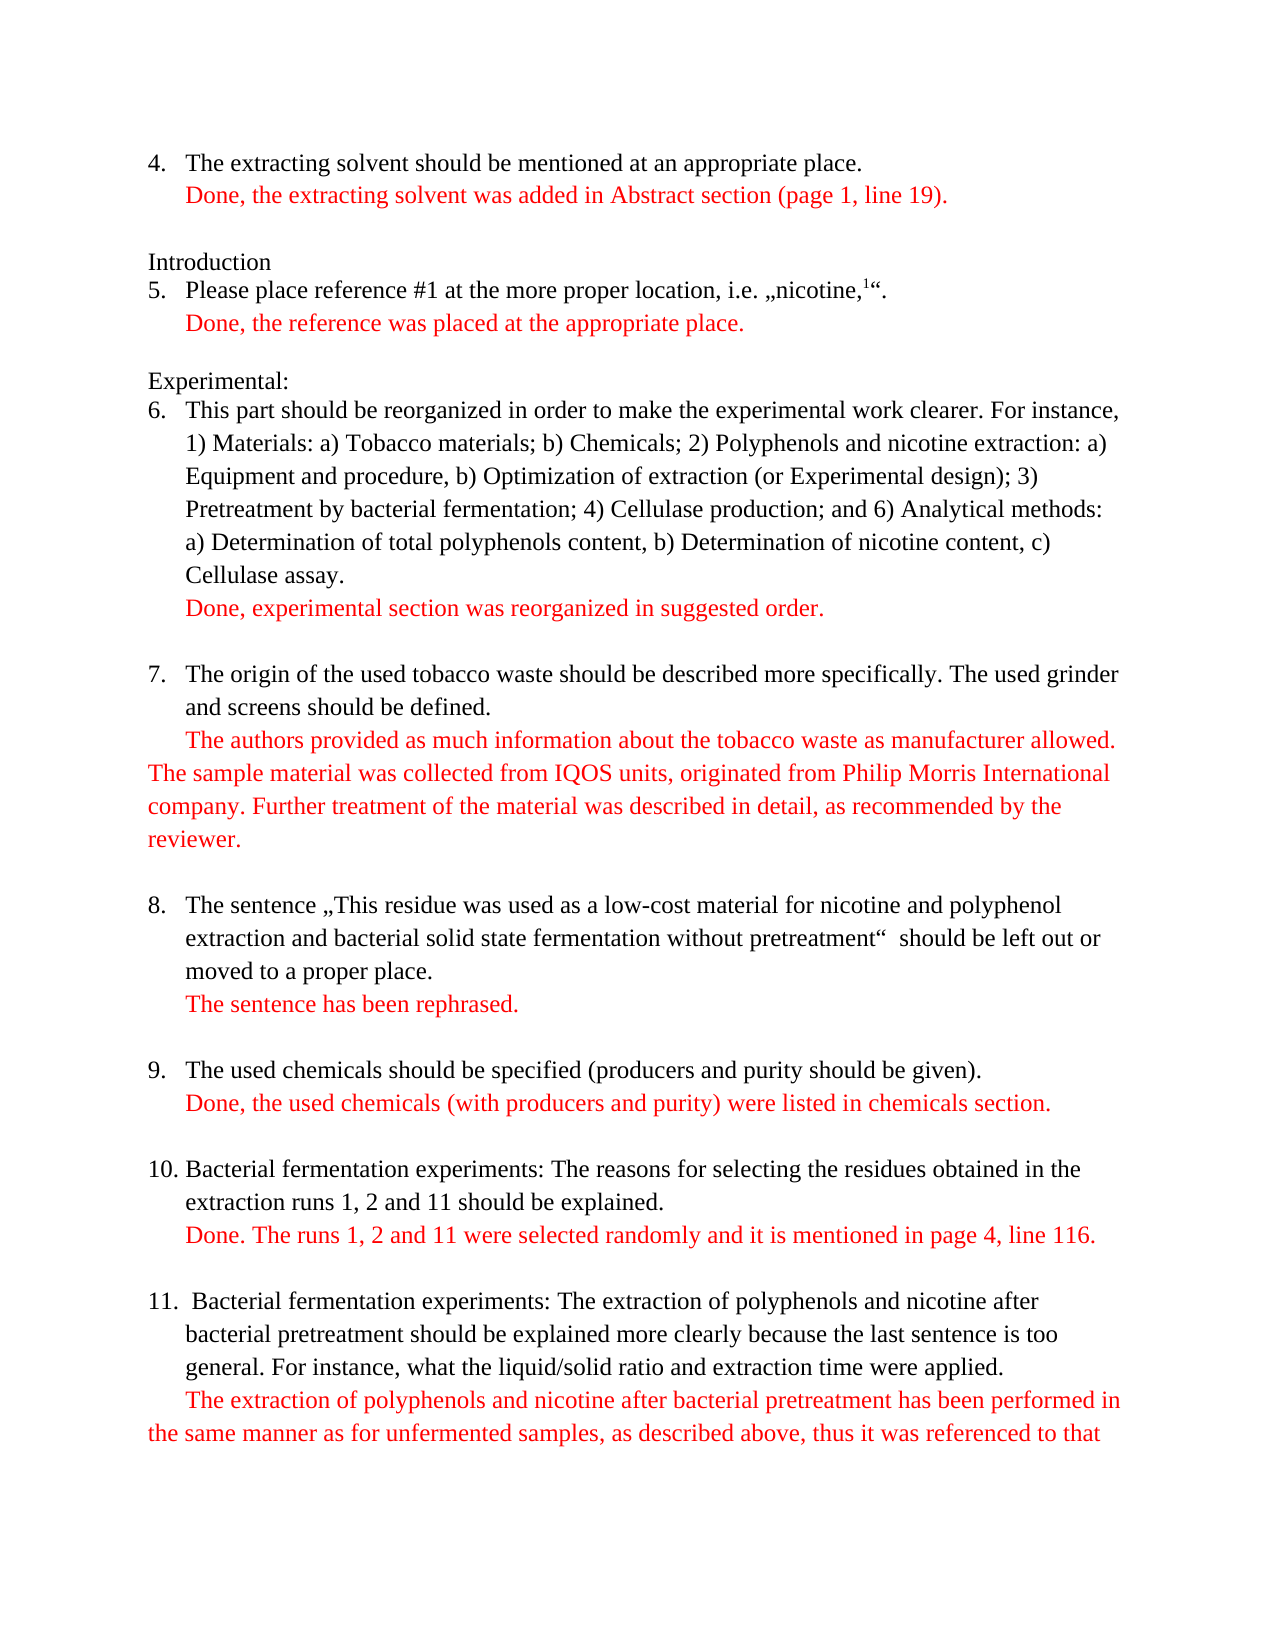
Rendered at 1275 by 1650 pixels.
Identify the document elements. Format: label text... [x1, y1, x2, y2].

list Done. The runs 1, 2 and 11 were selected randomly and it is mentioned in page 4, line 116. [185, 1220, 1127, 1249]
text Done, the reference was placed at the appropriate place. [148, 308, 1127, 337]
list This part should be reorganized in order to make the experimental work clearer. For instance, 1) Materials: a) Tobacco materials; b) Chemicals; 2) Polyphenols and nicotine extraction: a) Equipment and procedure, b) Optimization of extraction (or Experimental design); 3) Pretreatment by bacterial fermentation; 4) Cellulase production; and 6) Analytical methods: a) Determination of total polyphenols content, b) Determination of nicotine content, c) Cellulase assay. [148, 395, 1127, 588]
list Done, the used chemicals (with producers and purity) were listed in chemicals section. [185, 1088, 1127, 1117]
text Experimental: [148, 366, 1127, 395]
list The used chemicals should be specified (producers and purity should be given). [148, 1055, 1127, 1084]
list Bacterial fermentation experiments: The extraction of polyphenols and nicotine after bacterial pretreatment should be explained more clearly because the last sentence is too general. For instance, what the liquid/solid ratio and extraction time were applied. [148, 1286, 1127, 1381]
text The sentence has been rephrased. [185, 989, 1127, 1018]
list Bacterial fermentation experiments: The reasons for selecting the residues obtained in the extraction runs 1, 2 and 11 should be explained. [148, 1154, 1127, 1216]
list The authors provided as much information about the tobacco waste as manufacturer allowed. The sample material was collected from IQOS units, originated from Philip Morris International company. Further treatment of the material was described in detail, as recommended by the reviewer. [148, 725, 1127, 853]
list Done, the extracting solvent was added in Abstract section (page 1, line 19). [185, 181, 1127, 209]
list The sentence „This residue was used as a low-cost material for nicotine and polyphenol extraction and bacterial solid state fermentation without pretreatment“ should be left out or moved to a proper place. [148, 890, 1127, 985]
list Done, experimental section was reorganized in suggested order. [185, 593, 1127, 622]
list The extracting solvent should be mentioned at an appropriate place. [148, 148, 1127, 176]
text Introduction [148, 247, 1127, 275]
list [148, 1385, 1127, 1447]
list The origin of the used tobacco waste should be described more specifically. The used grinder and screens should be defined. [148, 659, 1127, 721]
list Please place reference #1 at the more proper location, i.e. „nicotine,1“. [148, 275, 1127, 304]
